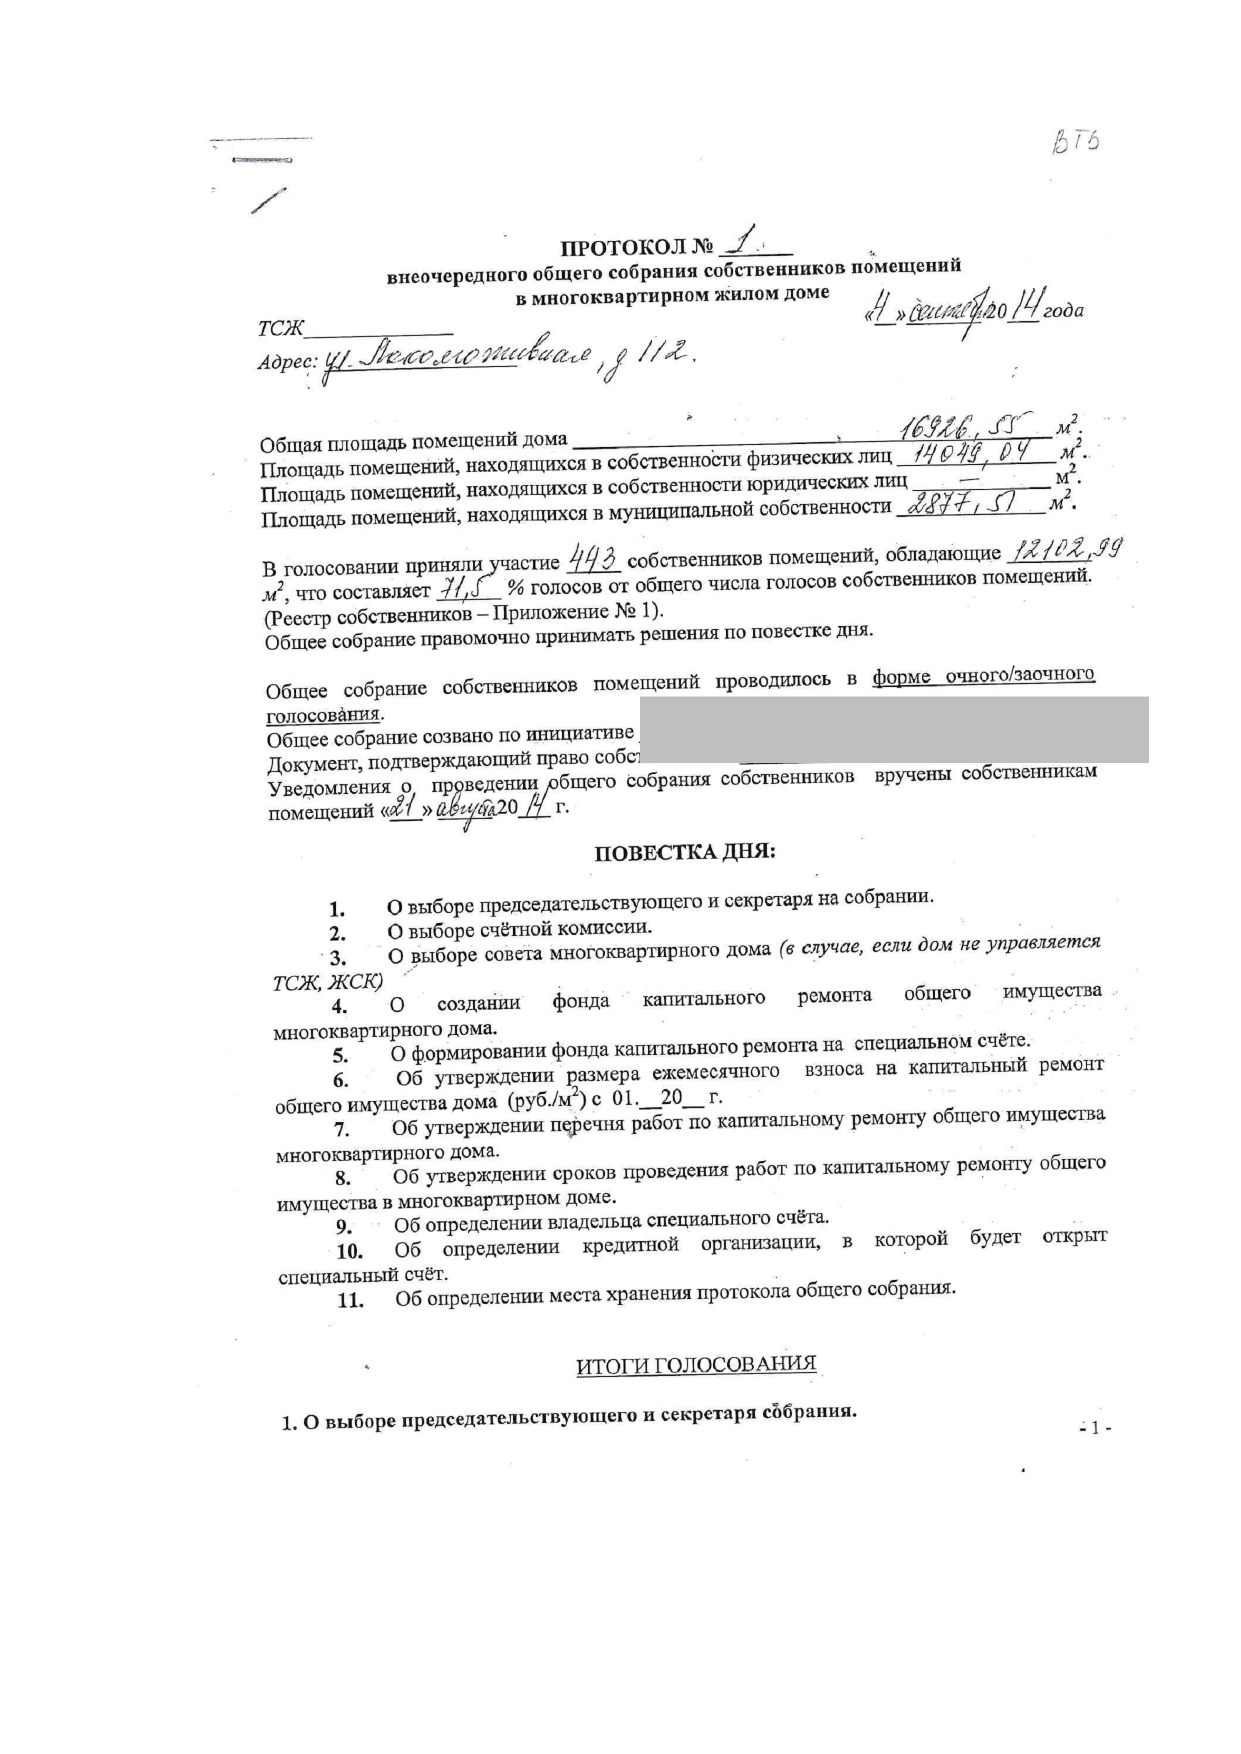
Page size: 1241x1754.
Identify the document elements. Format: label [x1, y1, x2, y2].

picture [177, 118, 1152, 1497]
